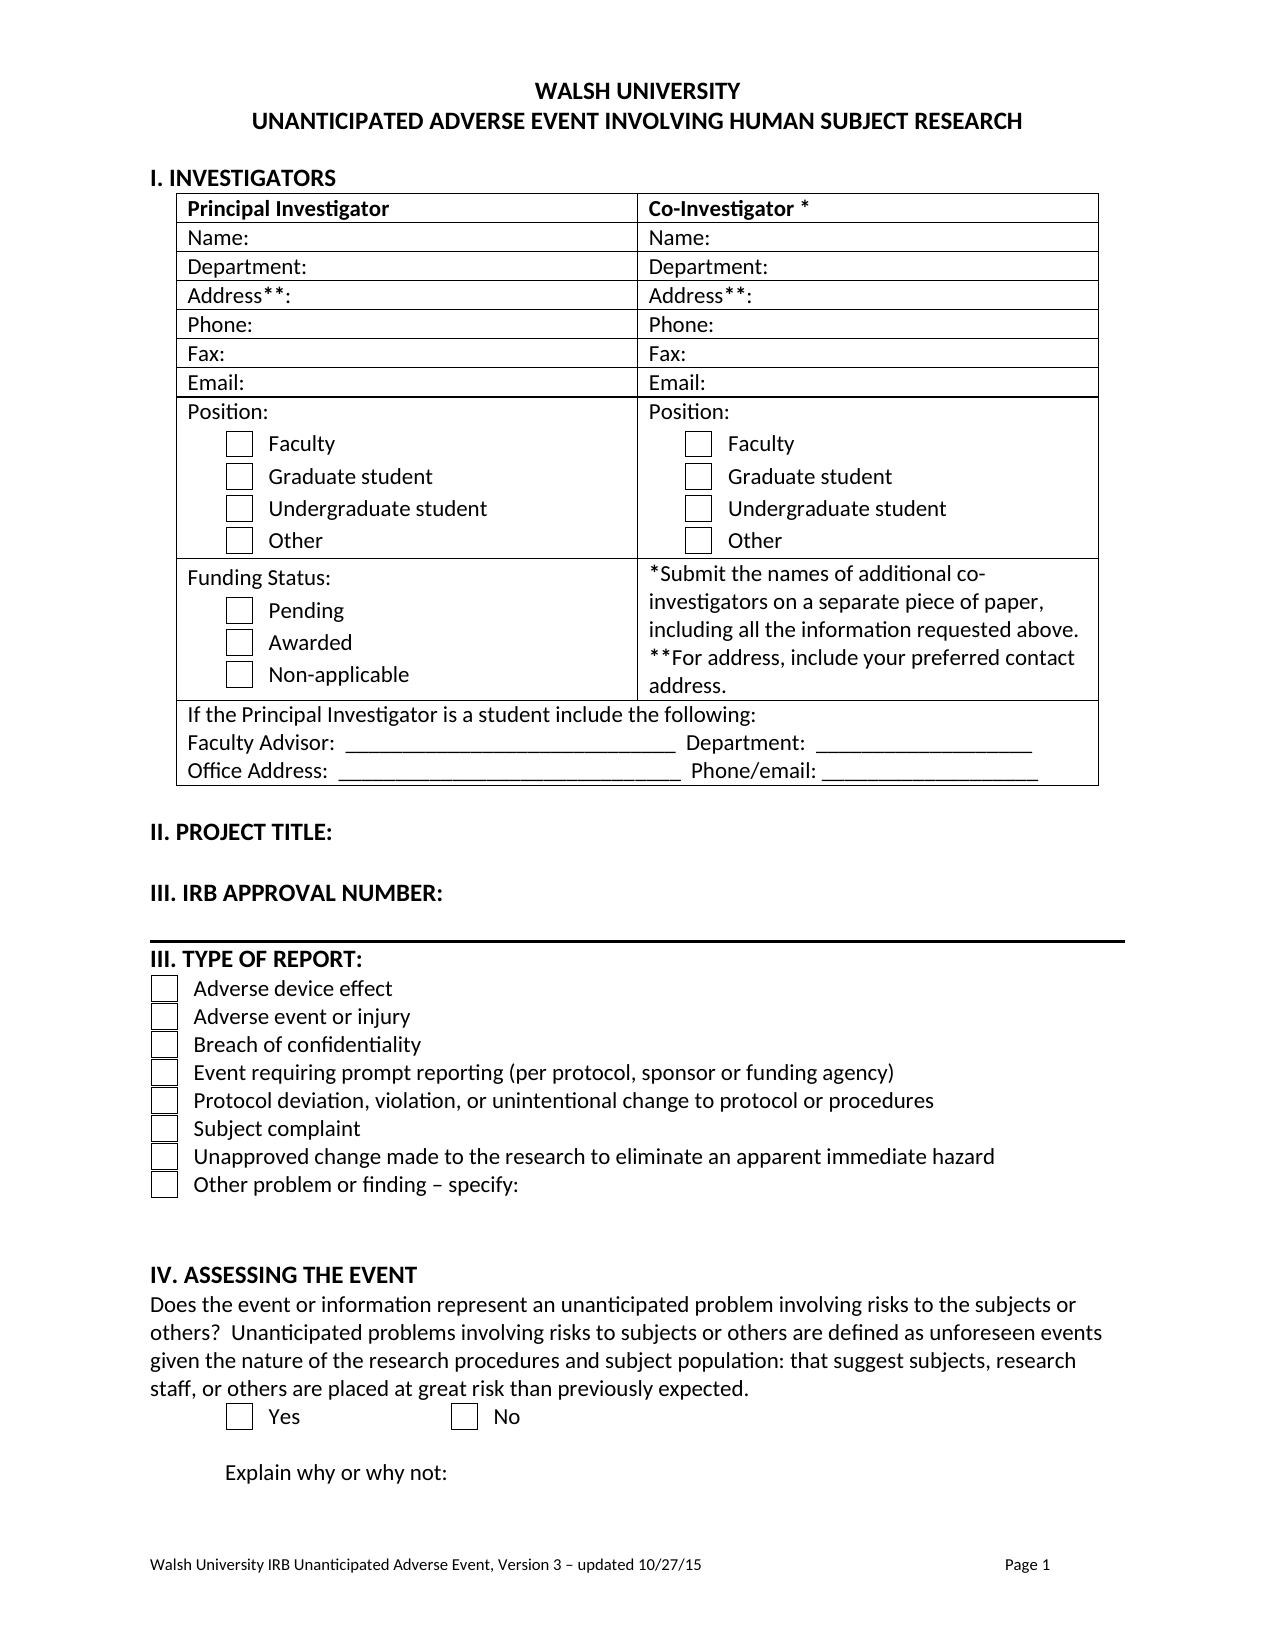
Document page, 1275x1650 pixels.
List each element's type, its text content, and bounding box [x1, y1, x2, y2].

text Protocol deviation, violation, or unintentional change to protocol or procedures [150, 1086, 1125, 1114]
table_cell Phone: [177, 310, 637, 338]
text IV. ASSESSING THE EVENT [150, 1259, 1125, 1290]
text III. IRB APPROVAL NUMBER: [150, 877, 1125, 908]
table_cell Address**: [638, 281, 1098, 309]
text Does the event or information represent an unanticipated problem involving risks to the subjects or others? Unanticipated problems involving risks to subjects or others are defined as unforeseen events given the nature of the research procedures and subject population: that suggest subjects, research staff, or others are placed at great risk than previously expected. [150, 1290, 1125, 1402]
text Event requiring prompt reporting (per protocol, sponsor or funding agency) [150, 1058, 1125, 1086]
table_cell Name: [638, 223, 1098, 251]
table_header Principal Investigator [177, 194, 637, 222]
table_cell Phone: [638, 310, 1098, 338]
table_cell Address**: [177, 281, 637, 309]
text Breach of confidentiality [150, 1030, 1125, 1058]
text III. TYPE OF REPORT: [150, 943, 1125, 974]
table_cell Position: Faculty Graduate student Undergraduate student Other [638, 398, 1098, 558]
text Unapproved change made to the research to eliminate an apparent immediate hazard [150, 1142, 1125, 1170]
table_cell Department: [177, 252, 637, 280]
text Yes No [150, 1402, 1125, 1430]
table_cell *Submit the names of additional co-investigators on a separate piece of paper, including all the information requested above. **For address, include your preferred contact address. [638, 559, 1098, 699]
text Explain why or why not: [187, 1458, 1125, 1486]
text Subject complaint [150, 1114, 1125, 1142]
table_cell Department: [638, 252, 1098, 280]
text I. INVESTIGATORS [150, 162, 1125, 193]
text Other problem or finding – specify: [150, 1170, 1125, 1198]
text Adverse device effect [150, 974, 1125, 1002]
table_cell Email: [177, 368, 637, 396]
table_cell Fax: [177, 339, 637, 367]
table_cell Email: [638, 368, 1098, 396]
table_header Co-Investigator * [638, 194, 1098, 222]
table_cell Fax: [638, 339, 1098, 367]
table_cell Name: [177, 223, 637, 251]
table_cell Position: Faculty Graduate student Undergraduate student Other [177, 398, 637, 558]
table_cell Funding Status: Pending Awarded Non-applicable [177, 559, 637, 699]
table_cell If the Principal Investigator is a student include the following: Faculty Advisor: _____________________________ Department: ___________________ Office Address: ______________________________ Phone/email: ___________________ [177, 701, 1098, 784]
text Adverse event or injury [150, 1002, 1125, 1030]
text II. PROJECT TITLE: [150, 816, 1125, 847]
